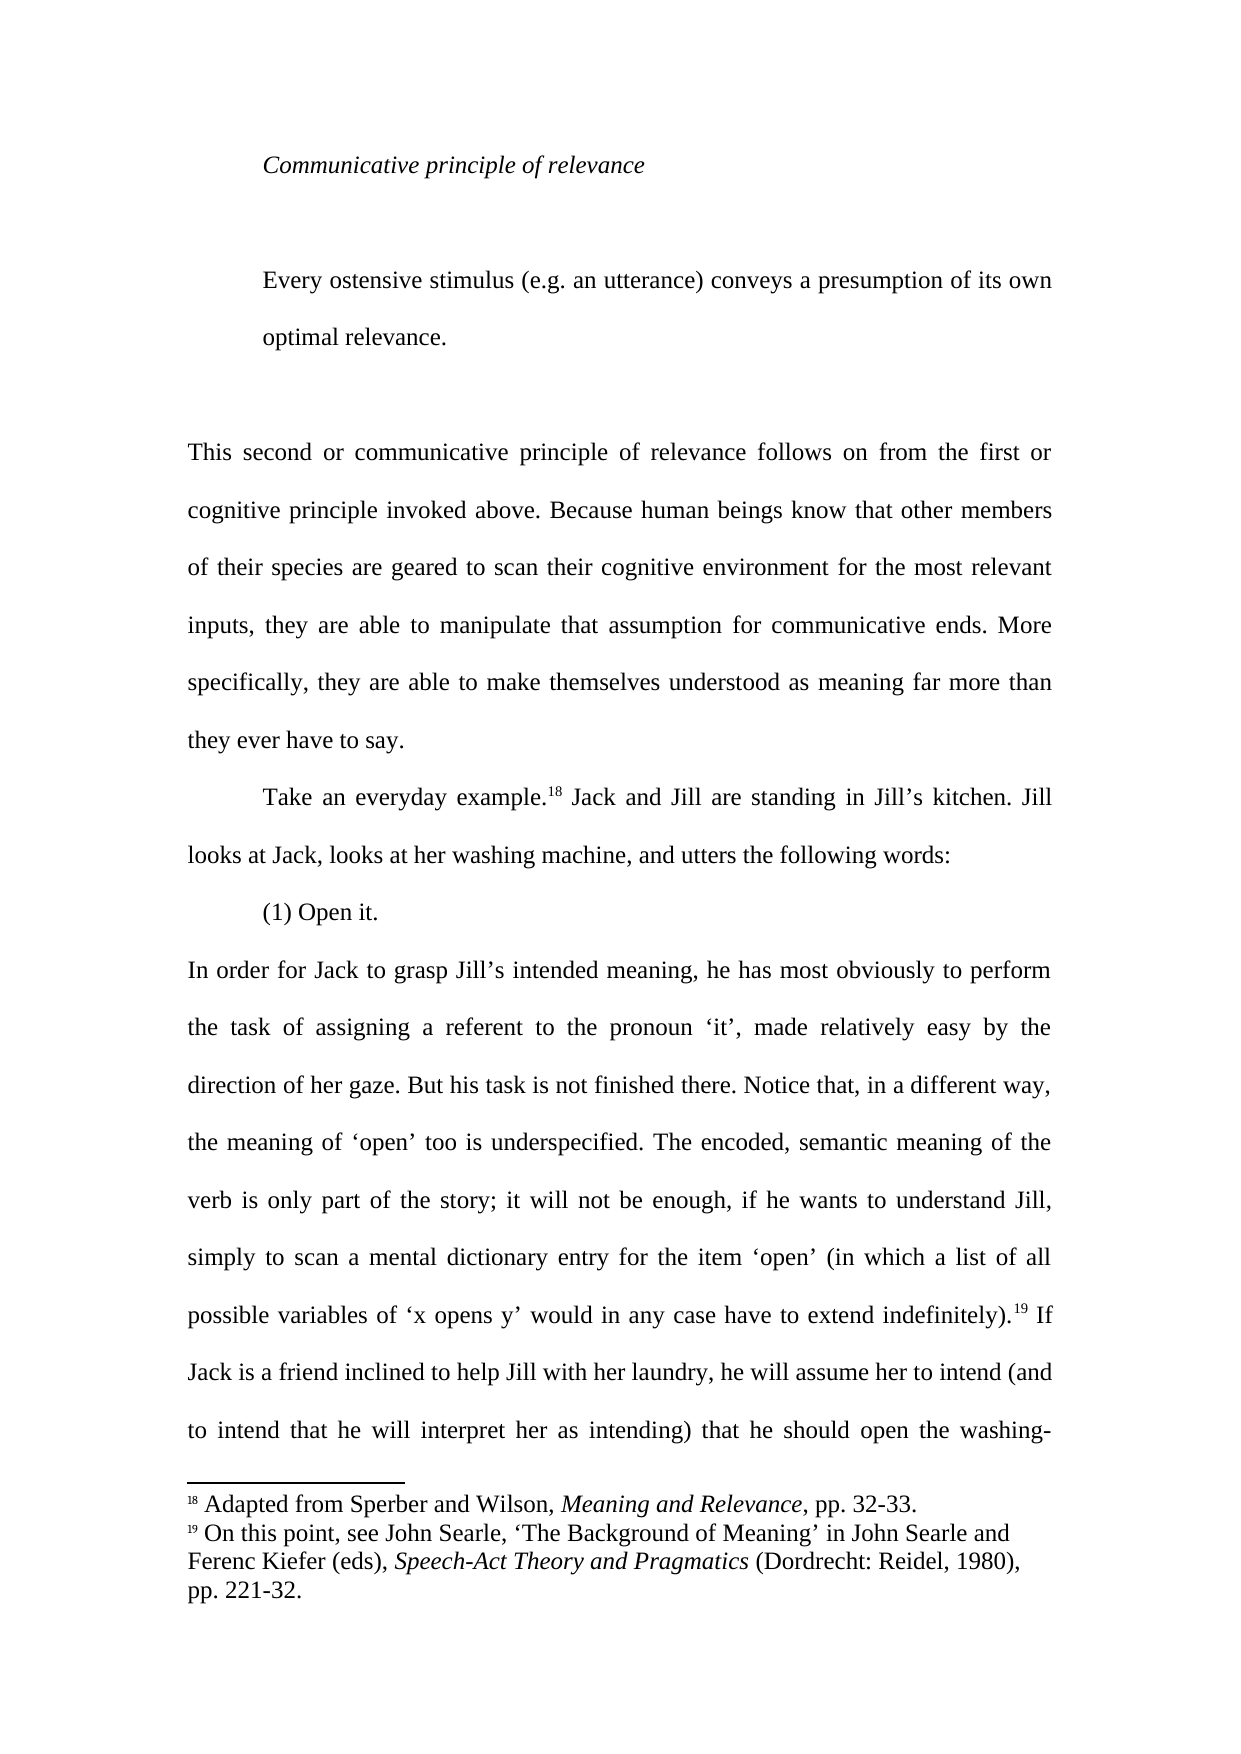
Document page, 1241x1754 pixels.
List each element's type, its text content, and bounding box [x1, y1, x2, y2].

text Take an everyday example. Jack and Jill are standing in Jill’s kitchen. Jill looks at Jack, looks at her washing machine, and utters the following words: [187, 782, 1053, 869]
text Every ostensive stimulus (e.g. an utterance) conveys a presumption of its own optimal relevance. [262, 265, 1053, 351]
text Communicative principle of relevance [187, 150, 1053, 179]
text (1) Open it. [187, 897, 1053, 926]
text This second or communicative principle of relevance follows on from the first or cognitive principle invoked above. Because human beings know that other members of their species are geared to scan their cognitive environment for the most relevant inputs, they are able to manipulate that assumption for communicative ends. More specifically, they are able to make themselves understood as meaning far more than they ever have to say. [187, 437, 1053, 754]
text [187, 955, 1053, 1444]
